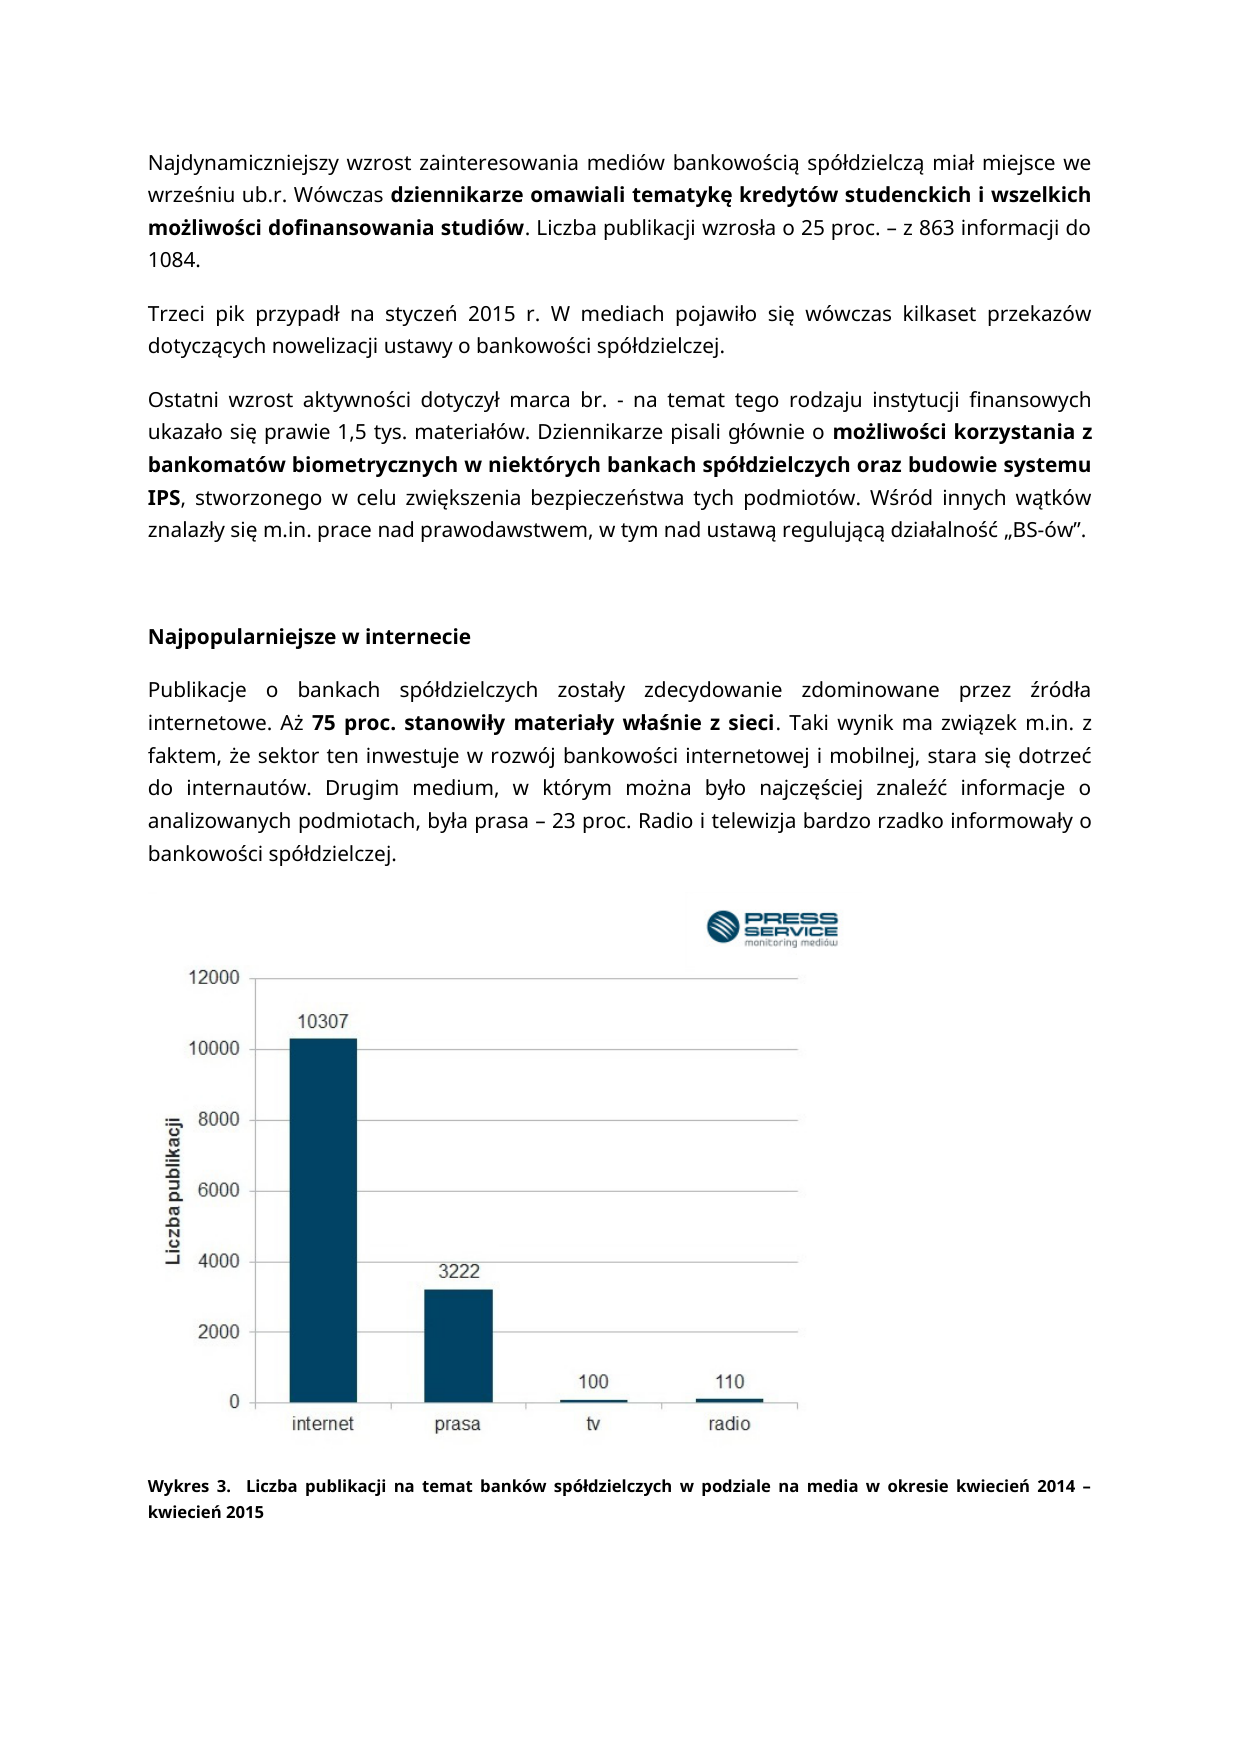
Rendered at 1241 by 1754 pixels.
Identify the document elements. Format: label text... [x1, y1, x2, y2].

text Publikacje o bankach spółdzielczych zostały zdecydowanie zdominowane przez źródła internetowe. Aż 75 proc. stanowiły materiały właśnie z sieci. Taki wynik ma związek m.in. z faktem, że sektor ten inwestuje w rozwój bankowości internetowej i mobilnej, stara się dotrzeć do internautów. Drugim medium, w którym można było najczęściej znaleźć informacje o analizowanych podmiotach, była prasa – 23 proc. Radio i telewizja bardzo rzadko informowały o bankowości spółdzielczej. [148, 676, 1093, 867]
text Trzeci pik przypadł na styczeń 2015 r. W mediach pojawiło się wówczas kilkaset przekazów dotyczących nowelizacji ustawy o bankowości spółdzielczej. [148, 299, 1093, 360]
text Najpopularniejsze w internecie [148, 622, 1093, 651]
text Wykres 3. Liczba publikacji na temat banków spółdzielczych w podziale na media w okresie kwiecień 2014 – kwiecień 2015 [148, 1475, 1093, 1523]
text Najdynamiczniejszy wzrost zainteresowania mediów bankowością spółdzielczą miał miejsce we wrześniu ub.r. Wówczas dziennikarze omawiali tematykę kredytów studenckich i wszelkich możliwości dofinansowania studiów. Liczba publikacji wzrosła o 25 proc. – z 863 informacji do 1084. [148, 148, 1093, 274]
text Ostatni wzrost aktywności dotyczył marca br. - na temat tego rodzaju instytucji finansowych ukazało się prawie 1,5 tys. materiałów. Dziennikarze pisali głównie o możliwości korzystania z bankomatów biometrycznych w niektórych bankach spółdzielczych oraz budowie systemu IPS, stworzonego w celu zwiększenia bezpieczeństwa tych podmiotów. Wśród innych wątków znalazły się m.in. prace nad prawodawstwem, w tym nad ustawą regulującą działalność „BS-ów”. [148, 385, 1093, 544]
picture [147, 892, 862, 1450]
